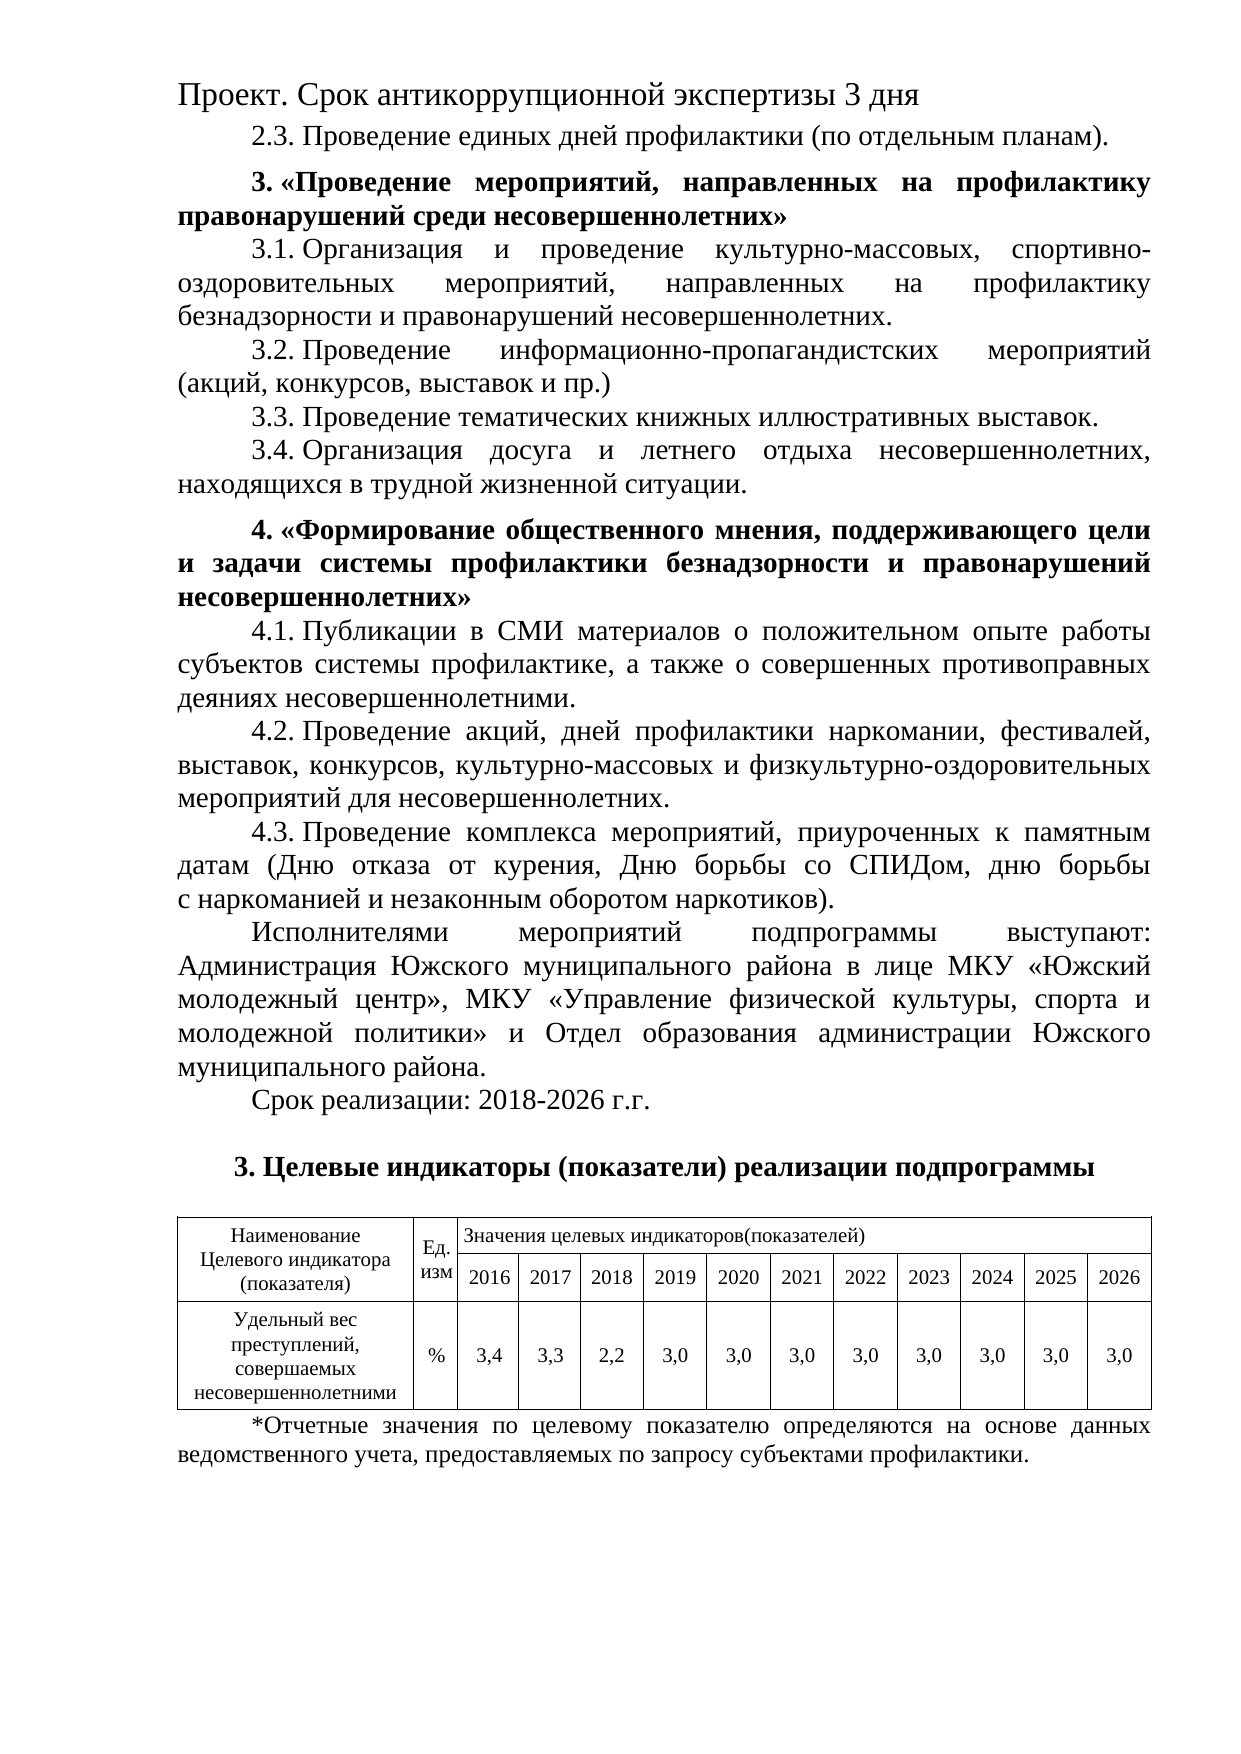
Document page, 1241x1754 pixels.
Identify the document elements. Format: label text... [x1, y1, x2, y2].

text 3. Целевые индикаторы (показатели) реализации подпрограммы [177, 1149, 1152, 1183]
text 3.4. Организация досуга и летнего отдыха несовершеннолетних, находящихся в трудной жизненной ситуации. [177, 432, 1152, 499]
table_cell 2022 [834, 1254, 897, 1301]
text *Отчетные значения по целевому показателю определяются на основе данных ведомственного учета, предоставляемых по запросу субъектами профилактики. [177, 1410, 1152, 1468]
table_cell 3,4 [458, 1302, 518, 1409]
table_cell 3,0 [961, 1302, 1024, 1409]
table_cell Удельный вес преступлений, совершаемых несовершеннолетними [178, 1302, 413, 1409]
text 4. «Формирование общественного мнения, поддерживающего цели и задачи системы профилактики безнадзорности и правонарушений несовершеннолетних» [177, 512, 1152, 613]
table_cell 2018 [581, 1254, 643, 1301]
text 4.3. Проведение комплекса мероприятий, приуроченных к памятным датам (Дню отказа от курения, Дню борьбы со СПИДом, дню борьбы с наркоманией и незаконным оборотом наркотиков). [177, 814, 1152, 914]
table_cell 2021 [771, 1254, 833, 1301]
table_cell 3,0 [834, 1302, 897, 1409]
table_cell 3,0 [644, 1302, 706, 1409]
table_cell 3,0 [898, 1302, 960, 1409]
table_header Наименование Целевого индикатора (показателя) [178, 1218, 413, 1301]
table_cell 2,2 [581, 1302, 643, 1409]
text 4.2. Проведение акций, дней профилактики наркомании, фестивалей, выставок, конкурсов, культурно-массовых и физкультурно-оздоровительных мероприятий для несовершеннолетних. [177, 713, 1152, 814]
table_cell 3,0 [1025, 1302, 1087, 1409]
table_cell % [414, 1302, 457, 1409]
table_cell 2026 [1088, 1254, 1151, 1301]
text 3. «Проведение мероприятий, направленных на профилактику правонарушений среди несовершеннолетних» [177, 164, 1152, 231]
text 3.1. Организация и проведение культурно-массовых, спортивно-оздоровительных мероприятий, направленных на профилактику безнадзорности и правонарушений несовершеннолетних. [177, 231, 1152, 332]
text Срок реализации: 2018-2026 г.г. [177, 1082, 1152, 1116]
table_cell 2016 [458, 1254, 518, 1301]
text 2.3. Проведение единых дней профилактики (по отдельным планам). [177, 118, 1152, 152]
text 4.1. Публикации в СМИ материалов о положительном опыте работы субъектов системы профилактике, а также о совершенных противоправных деяниях несовершеннолетними. [177, 613, 1152, 713]
table_header Значения целевых индикаторов(показателей) [458, 1218, 1151, 1252]
table_cell 2019 [644, 1254, 706, 1301]
table_cell 2024 [961, 1254, 1024, 1301]
table_cell 3,0 [707, 1302, 770, 1409]
table_cell 3,3 [519, 1302, 580, 1409]
table_cell 2025 [1025, 1254, 1087, 1301]
table_cell 3,0 [771, 1302, 833, 1409]
table_cell 2017 [519, 1254, 580, 1301]
text Исполнителями мероприятий подпрограммы выступают: Администрация Южского муниципального района в лице МКУ «Южский молодежный центр», МКУ «Управление физической культуры, спорта и молодежной политики» и Отдел образования администрации Южского муниципального района. [177, 914, 1152, 1082]
text 3.3. Проведение тематических книжных иллюстративных выставок. [177, 399, 1152, 432]
text 3.2. Проведение информационно-пропагандистских мероприятий (акций, конкурсов, выставок и пр.) [177, 332, 1152, 399]
table_cell 2020 [707, 1254, 770, 1301]
table_header Ед.изм [414, 1218, 457, 1301]
table_cell 2023 [898, 1254, 960, 1301]
table_cell 3,0 [1088, 1302, 1151, 1409]
